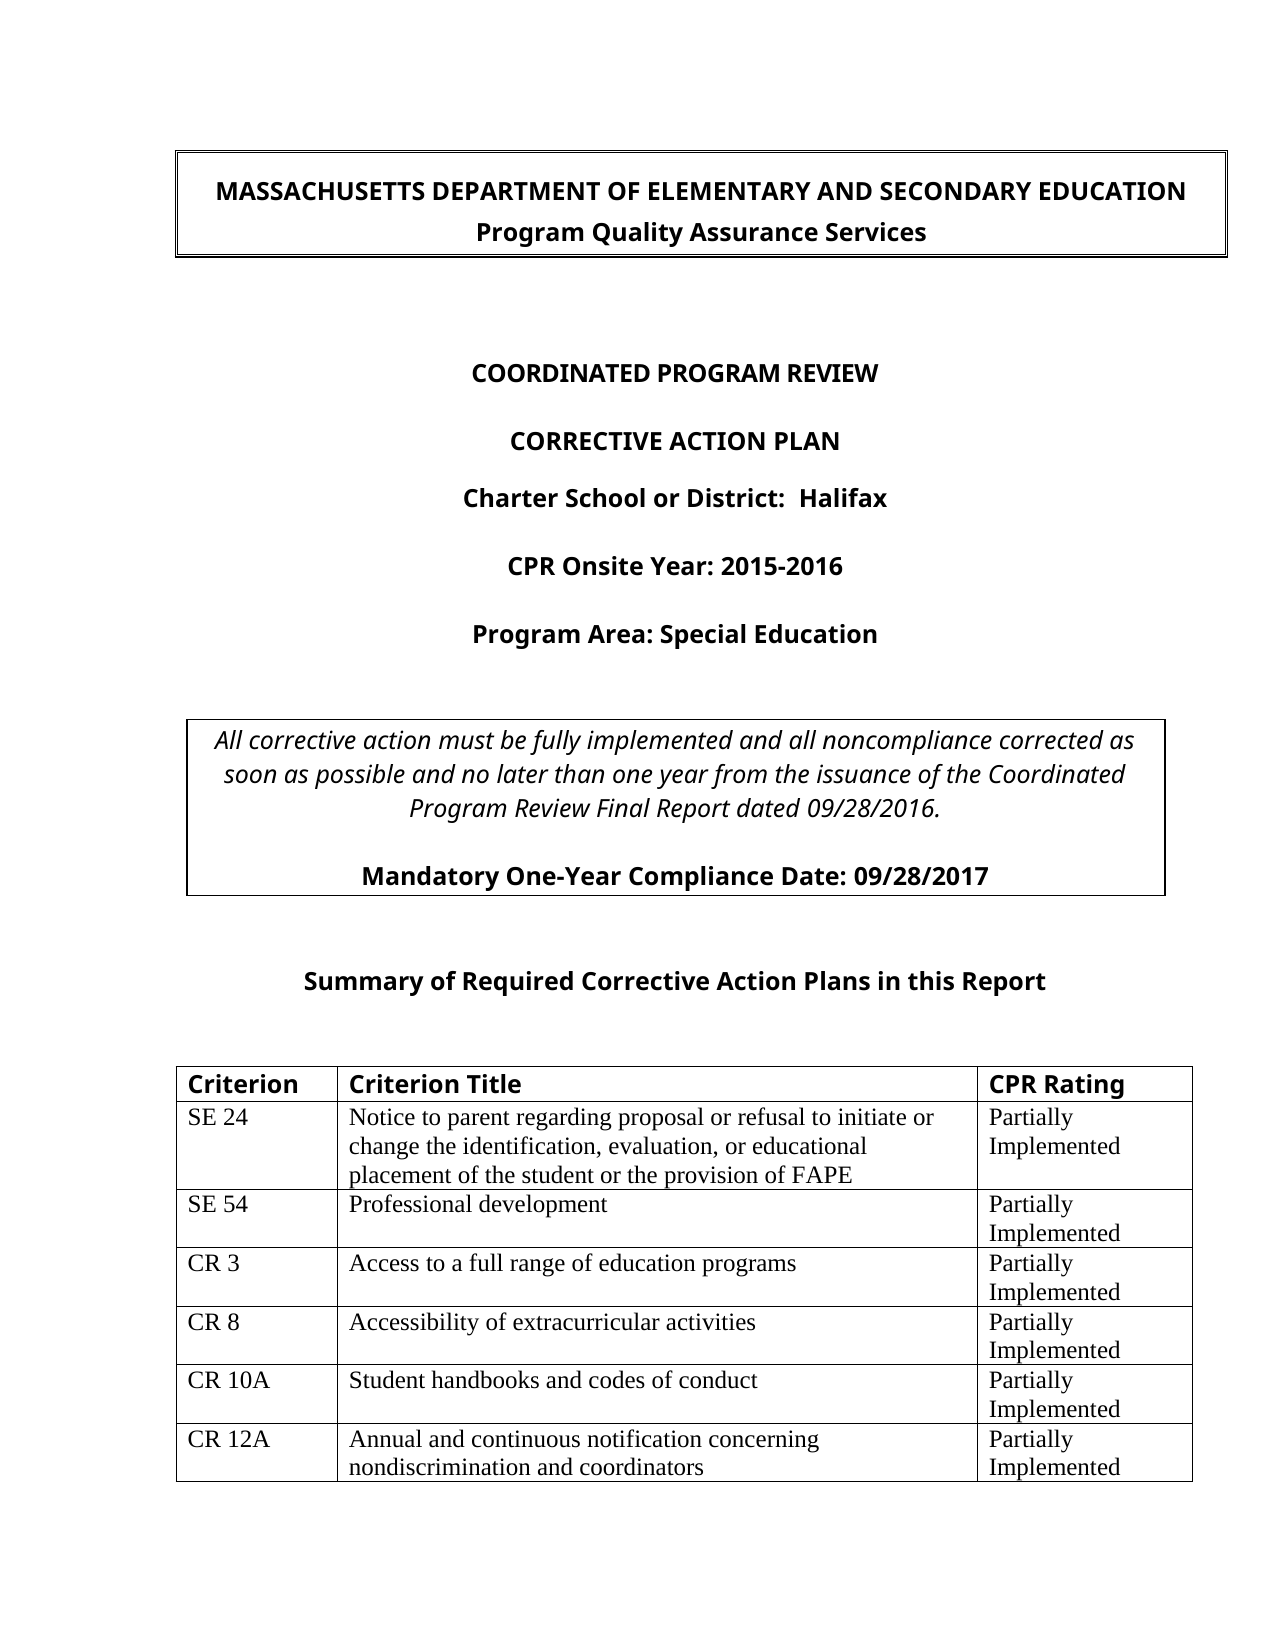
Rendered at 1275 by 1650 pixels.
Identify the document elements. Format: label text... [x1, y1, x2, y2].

table_cell Partially Implemented [978, 1102, 1192, 1188]
table_cell Partially Implemented [978, 1424, 1192, 1481]
text All corrective action must be fully implemented and all noncompliance corrected as soon as possible and no later than one year from the issuance of the Coordinated Program Review Final Report dated 09/28/2016. [188, 720, 1164, 824]
table_cell Partially Implemented [978, 1248, 1192, 1306]
subtitle CORRECTIVE ACTION PLAN [187, 424, 1162, 458]
table_cell Professional development [338, 1190, 977, 1247]
table_cell CR 10A [177, 1365, 337, 1423]
table_cell Partially Implemented [978, 1307, 1192, 1364]
table_header CPR Rating [978, 1067, 1192, 1101]
table_cell CR 12A [177, 1424, 337, 1481]
table_header MASSACHUSETTS DEPARTMENT OF ELEMENTARY AND SECONDARY EDUCATION Program Quality Assurance Services [178, 153, 1225, 254]
table_cell SE 54 [177, 1190, 337, 1247]
table_cell Partially Implemented [978, 1365, 1192, 1423]
table_cell CR 8 [177, 1307, 337, 1364]
subtitle COORDINATED PROGRAM REVIEW [187, 356, 1162, 390]
table_cell Access to a full range of education programs [338, 1248, 977, 1306]
table_cell Partially Implemented [978, 1190, 1192, 1247]
table_cell Notice to parent regarding proposal or refusal to initiate or change the identification, evaluation, or educational placement of the student or the provision of FAPE [338, 1102, 977, 1188]
title Program Area: Special Education [187, 617, 1162, 651]
text Mandatory One-Year Compliance Date: 09/28/2017 [188, 855, 1164, 895]
table_header Criterion [177, 1067, 337, 1101]
table_cell Accessibility of extracurricular activities [338, 1307, 977, 1364]
table_cell Student handbooks and codes of conduct [338, 1365, 977, 1423]
text Summary of Required Corrective Action Plans in this Report [187, 964, 1162, 998]
table_cell CR 3 [177, 1248, 337, 1306]
title CPR Onsite Year: 2015-2016 [187, 549, 1162, 583]
table_header Criterion Title [338, 1067, 977, 1101]
title Charter School or District: Halifax [187, 481, 1162, 515]
table_cell Annual and continuous notification concerning nondiscrimination and coordinators [338, 1424, 977, 1481]
table_cell SE 24 [177, 1102, 337, 1188]
